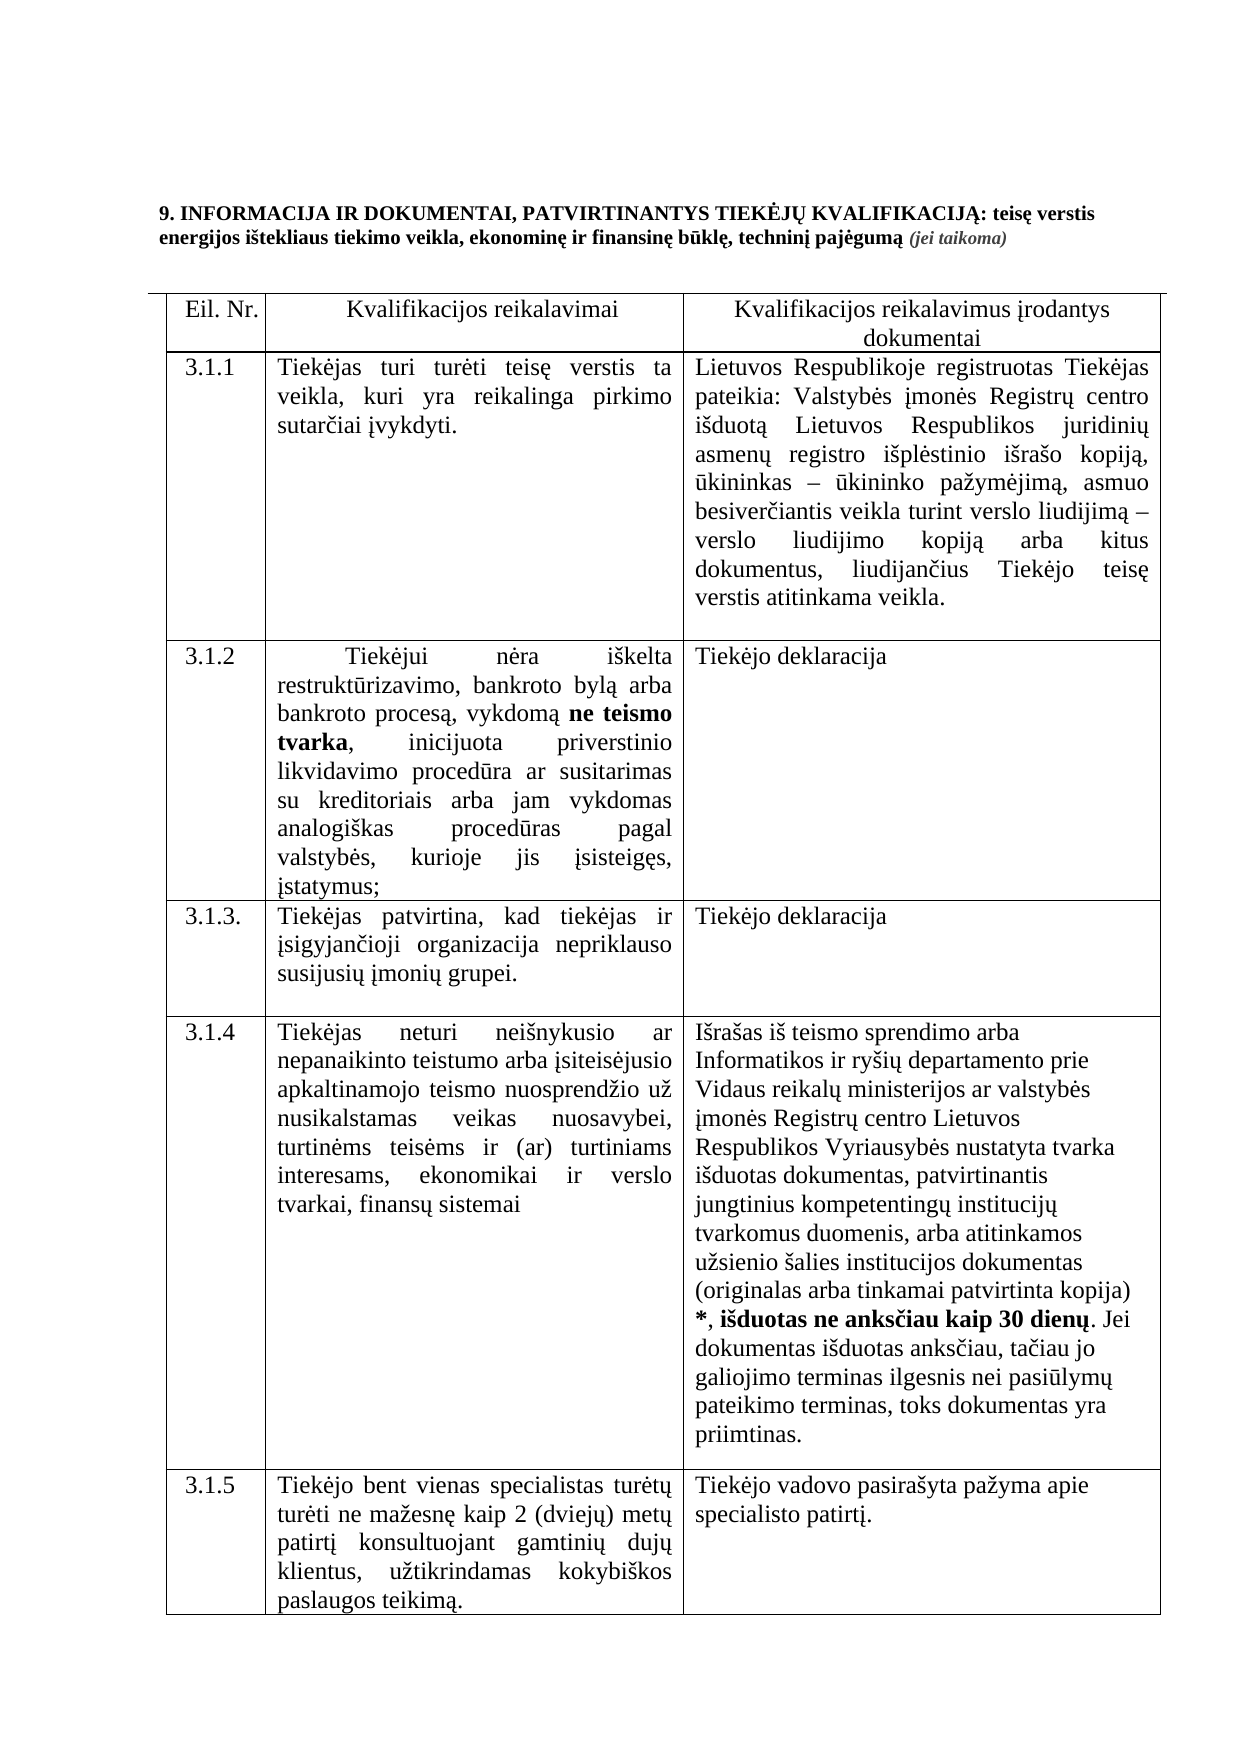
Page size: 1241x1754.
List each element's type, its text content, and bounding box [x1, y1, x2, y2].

table_cell 3.1.2 [167, 641, 265, 900]
table_header 9. INFORMACIJA IR DOKUMENTAI, PATVIRTINANTYS TIEKĖJŲ KVALIFIKACIJĄ: teisę verstis energijos ištekliaus tiekimo veikla, ekonominę ir finansinę būklę, techninį pajėgumą (jei taikoma) [148, 201, 1167, 293]
table_cell 3.1.3. [167, 901, 265, 1016]
table_cell Tiekėjo bent vienas specialistas turėtų turėti ne mažesnę kaip 2 (dviejų) metų patirtį konsultuojant gamtinių dujų klientus, užtikrindamas kokybiškos paslaugos teikimą. [266, 1470, 683, 1614]
table_cell Eil. Nr. [167, 294, 265, 351]
table_cell 3.1.4 [167, 1017, 265, 1469]
table_cell Išrašas iš teismo sprendimo arba Informatikos ir ryšių departamento prie Vidaus reikalų ministerijos ar valstybės įmonės Registrų centro Lietuvos Respublikos Vyriausybės nustatyta tvarka išduotas dokumentas, patvirtinantis jungtinius kompetentingų institucijų tvarkomus duomenis, arba atitinkamos užsienio šalies institucijos dokumentas (originalas arba tinkamai patvirtinta kopija) *, išduotas ne anksčiau kaip 30 dienų. Jei dokumentas išduotas anksčiau, tačiau jo galiojimo terminas ilgesnis nei pasiūlymų pateikimo terminas, toks dokumentas yra priimtinas. [684, 1017, 1160, 1469]
table_cell Kvalifikacijos reikalavimus įrodantys dokumentai [684, 294, 1160, 351]
table_cell Tiekėjo vadovo pasirašyta pažyma apie specialisto patirtį. [684, 1470, 1160, 1614]
table_cell Tiekėjas neturi neišnykusio ar nepanaikinto teistumo arba įsiteisėjusio apkaltinamojo teismo nuosprendžio už nusikalstamas veikas nuosavybei, turtinėms teisėms ir (ar) turtiniams interesams, ekonomikai ir verslo tvarkai, finansų sistemai [266, 1017, 683, 1469]
table_cell Kvalifikacijos reikalavimai [266, 294, 683, 351]
table_cell 3.1.1 [167, 353, 265, 640]
table_cell Tiekėjo deklaracija [684, 901, 1160, 1016]
table_cell Tiekėjui nėra iškelta restruktūrizavimo, bankroto bylą arba bankroto procesą, vykdomą ne teismo tvarka, inicijuota priverstinio likvidavimo procedūra ar susitarimas su kreditoriais arba jam vykdomas analogiškas procedūras pagal valstybės, kurioje jis įsisteigęs, įstatymus; [266, 641, 683, 900]
table_cell Tiekėjas patvirtina, kad tiekėjas ir įsigyjančioji organizacija nepriklauso susijusių įmonių grupei. [266, 901, 683, 1016]
table_cell Lietuvos Respublikoje registruotas Tiekėjas pateikia: Valstybės įmonės Registrų centro išduotą Lietuvos Respublikos juridinių asmenų registro išplėstinio išrašo kopiją, ūkininkas – ūkininko pažymėjimą, asmuo besiverčiantis veikla turint verslo liudijimą – verslo liudijimo kopiją arba kitus dokumentus, liudijančius Tiekėjo teisę verstis atitinkama veikla. [684, 353, 1160, 640]
table_cell Tiekėjas turi turėti teisę verstis ta veikla, kuri yra reikalinga pirkimo sutarčiai įvykdyti. [266, 353, 683, 640]
table_cell Tiekėjo deklaracija [684, 641, 1160, 900]
table_cell 3.1.5 [167, 1470, 265, 1614]
